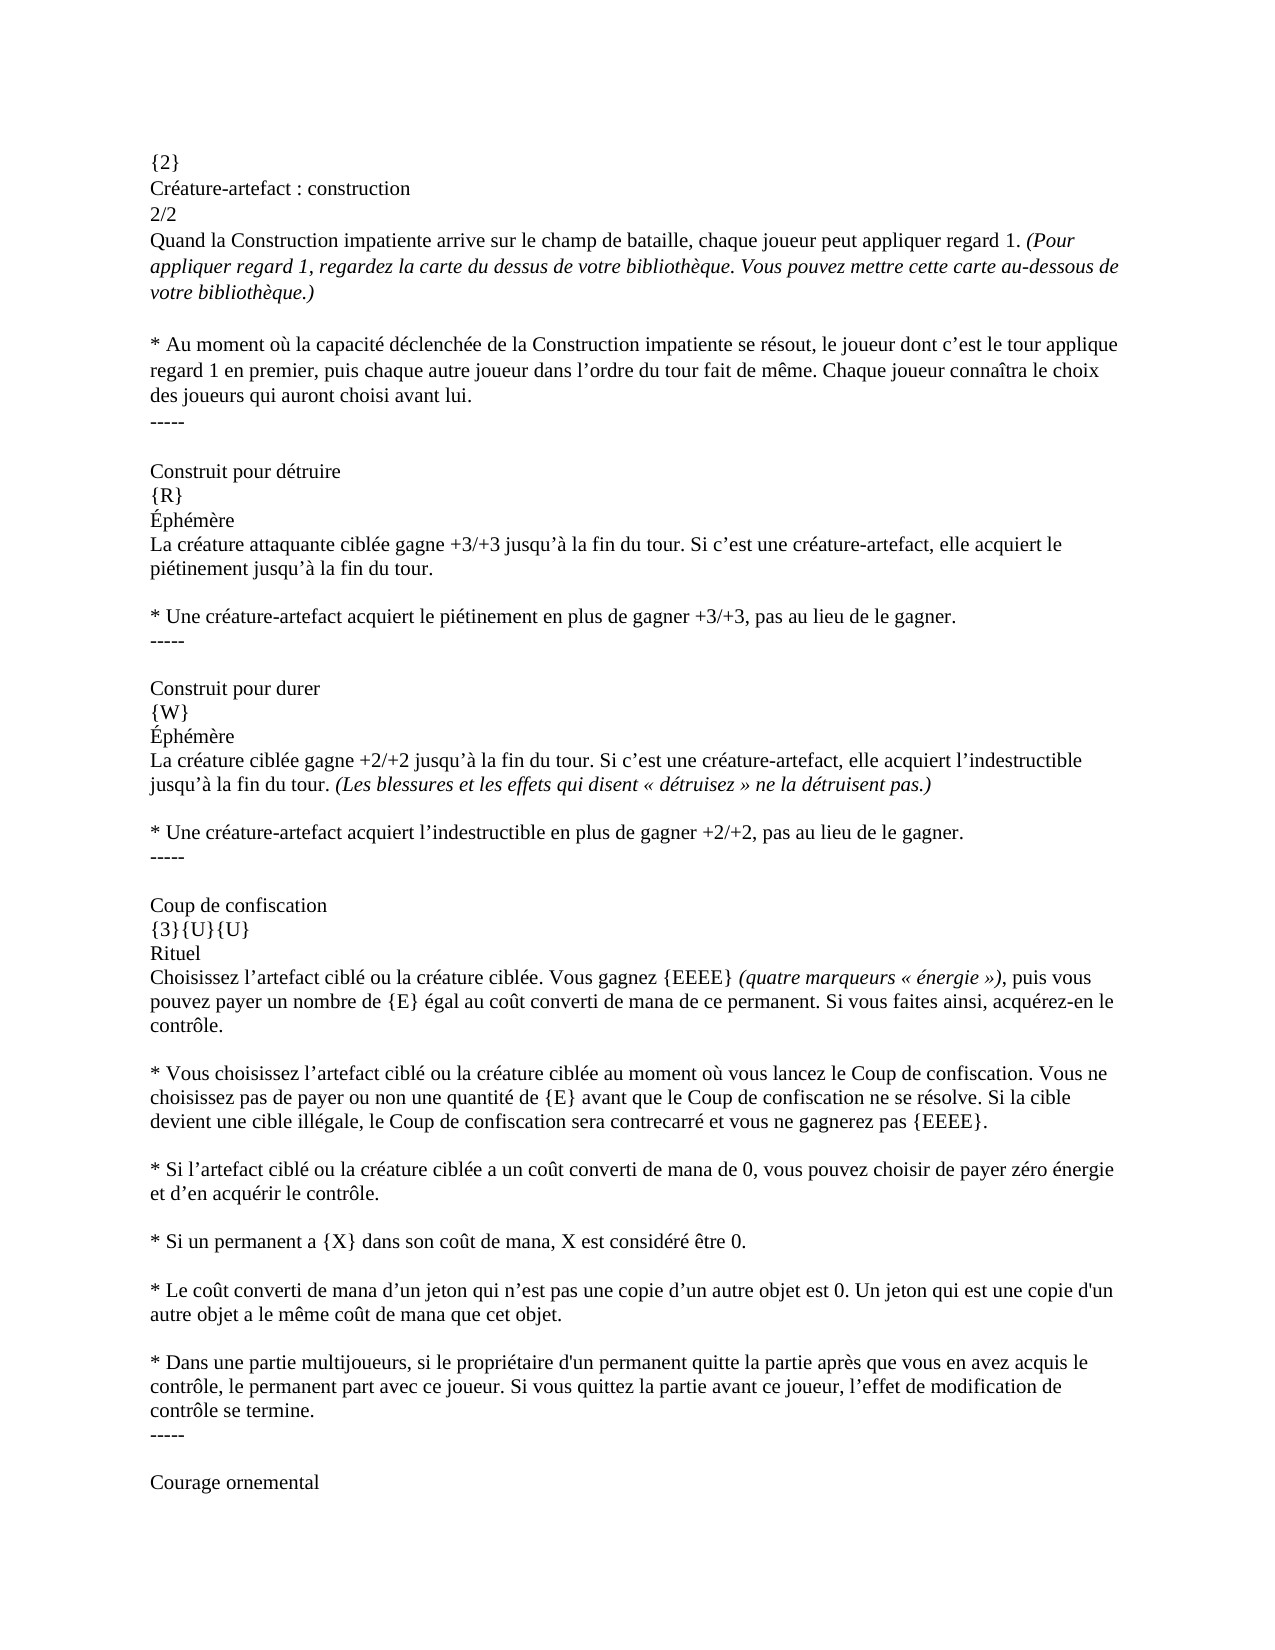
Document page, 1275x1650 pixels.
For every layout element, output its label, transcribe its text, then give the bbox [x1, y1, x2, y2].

text {R} [150, 483, 1125, 507]
text Rituel [150, 941, 1125, 965]
text La créature attaquante ciblée gagne +3/+3 jusqu’à la fin du tour. Si c’est une créature-artefact, elle acquiert le piétinement jusqu’à la fin du tour. [150, 532, 1125, 580]
text ----- [150, 844, 1125, 868]
text * Dans une partie multijoueurs, si le propriétaire d'un permanent quitte la partie après que vous en avez acquis le contrôle, le permanent part avec ce joueur. Si vous quittez la partie avant ce joueur, l’effet de modification de contrôle se termine. [150, 1350, 1125, 1422]
text 2/2 [150, 202, 1125, 226]
text Courage ornemental [150, 1470, 1125, 1494]
text ----- [150, 628, 1125, 652]
text * Une créature-artefact acquiert le piétinement en plus de gagner +3/+3, pas au lieu de le gagner. [150, 604, 1125, 628]
text La créature ciblée gagne +2/+2 jusqu’à la fin du tour. Si c’est une créature-artefact, elle acquiert l’indestructible jusqu’à la fin du tour. (Les blessures et les effets qui disent « détruisez » ne la détruisent pas.) [150, 748, 1125, 796]
text * Le coût converti de mana d’un jeton qui n’est pas une copie d’un autre objet est 0. Un jeton qui est une copie d'un autre objet a le même coût de mana que cet objet. [150, 1277, 1125, 1326]
text ----- [150, 409, 1125, 433]
text Construit pour détruire [150, 459, 1125, 483]
text Coup de confiscation [150, 892, 1125, 917]
text * Vous choisissez l’artefact ciblé ou la créature ciblée au moment où vous lancez le Coup de confiscation. Vous ne choisissez pas de payer ou non une quantité de {E} avant que le Coup de confiscation ne se résolve. Si la cible devient une cible illégale, le Coup de confiscation sera contrecarré et vous ne gagnerez pas {EEEE}. [150, 1061, 1125, 1133]
text {3}{U}{U} [150, 917, 1125, 941]
text * Si l’artefact ciblé ou la créature ciblée a un coût converti de mana de 0, vous pouvez choisir de payer zéro énergie et d’en acquérir le contrôle. [150, 1157, 1125, 1205]
text Construit pour durer [150, 676, 1125, 700]
text Choisissez l’artefact ciblé ou la créature ciblée. Vous gagnez {EEEE} (quatre marqueurs « énergie »), puis vous pouvez payer un nombre de {E} égal au coût converti de mana de ce permanent. Si vous faites ainsi, acquérez-en le contrôle. [150, 965, 1125, 1037]
text * Si un permanent a {X} dans son coût de mana, X est considéré être 0. [150, 1229, 1125, 1253]
text * Une créature-artefact acquiert l’indestructible en plus de gagner +2/+2, pas au lieu de le gagner. [150, 820, 1125, 844]
text Quand la Construction impatiente arrive sur le champ de bataille, chaque joueur peut appliquer regard 1. (Pour appliquer regard 1, regardez la carte du dessus de votre bibliothèque. Vous pouvez mettre cette carte au-dessous de votre bibliothèque.) [150, 228, 1125, 304]
text * Au moment où la capacité déclenchée de la Construction impatiente se résout, le joueur dont c’est le tour applique regard 1 en premier, puis chaque autre joueur dans l’ordre du tour fait de même. Chaque joueur connaîtra le choix des joueurs qui auront choisi avant lui. [150, 332, 1125, 407]
text Créature-artefact : construction [150, 176, 1125, 200]
text Éphémère [150, 724, 1125, 748]
text {W} [150, 700, 1125, 724]
text Éphémère [150, 507, 1125, 532]
text {2} [150, 150, 1125, 174]
text ----- [150, 1422, 1125, 1446]
